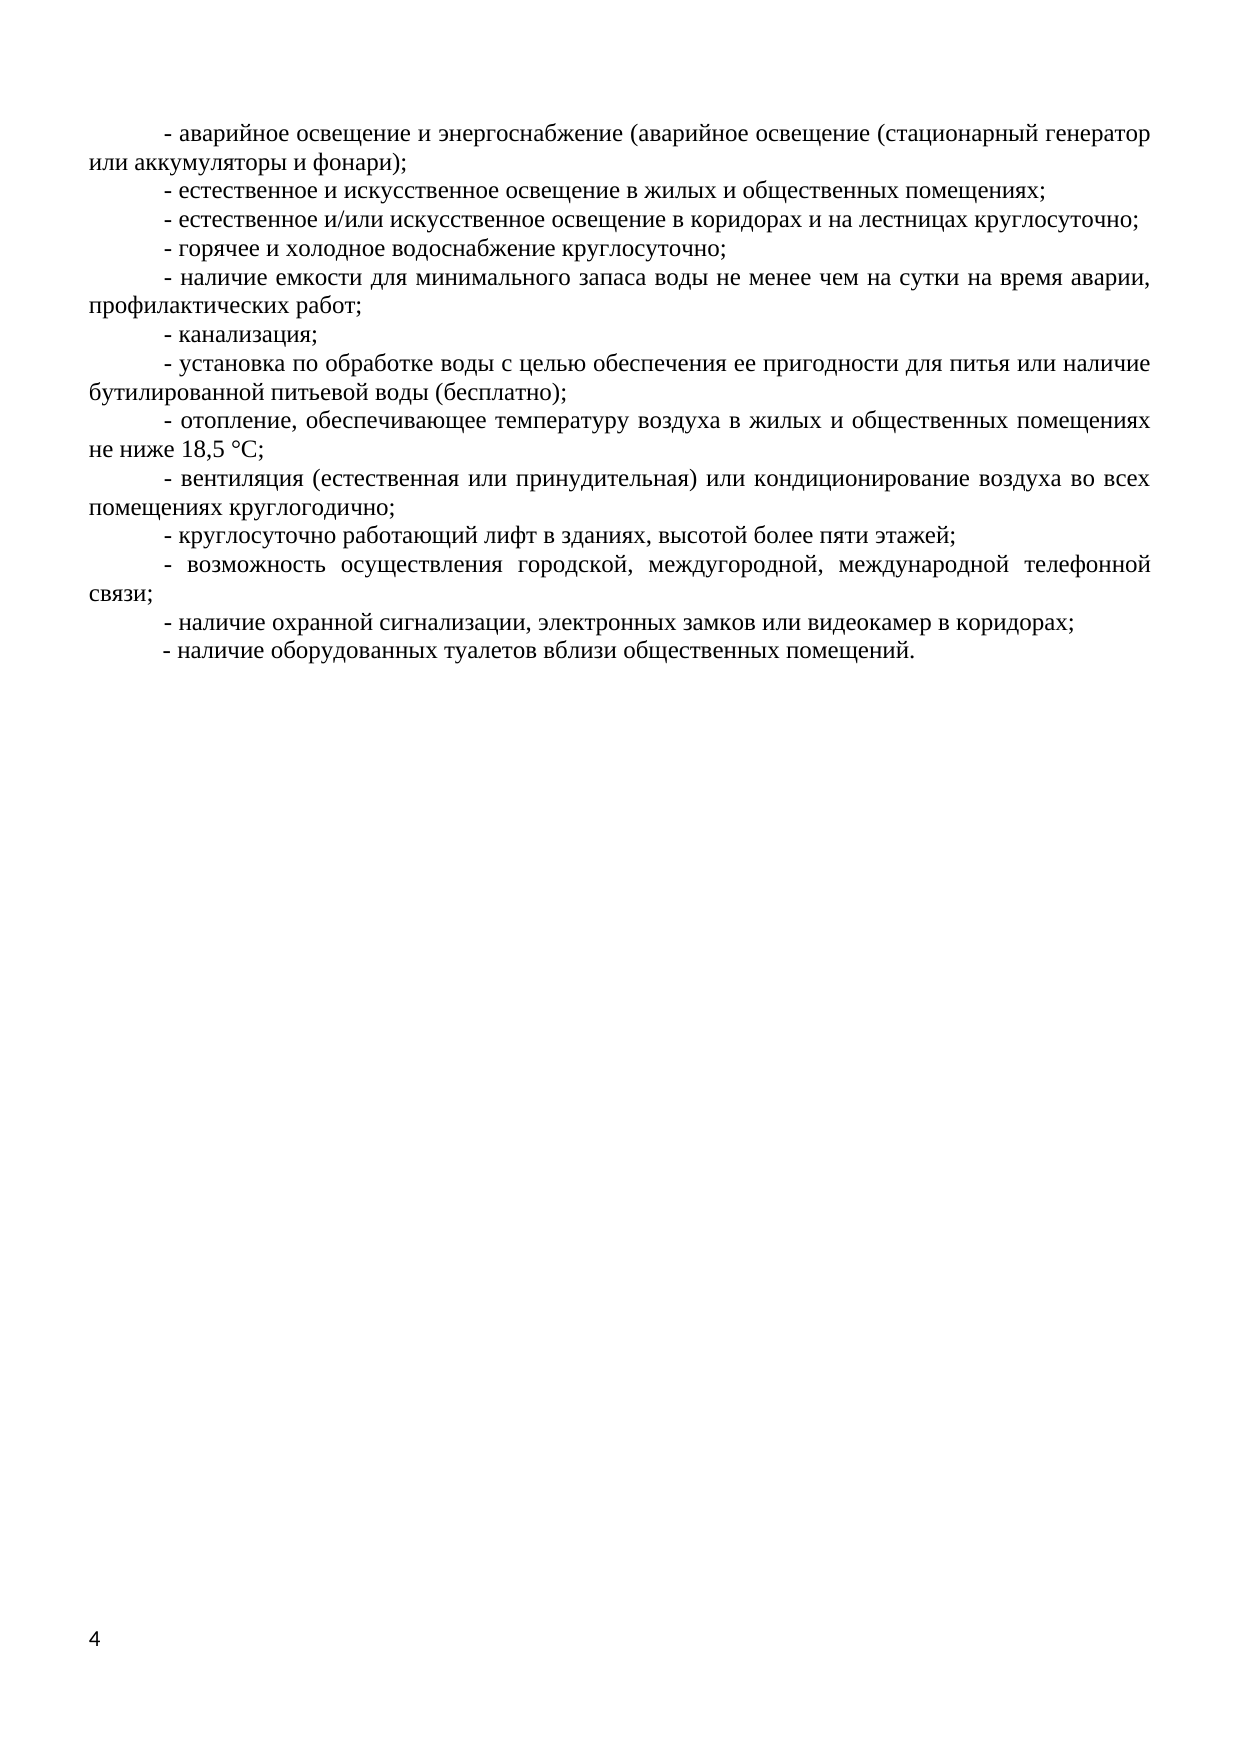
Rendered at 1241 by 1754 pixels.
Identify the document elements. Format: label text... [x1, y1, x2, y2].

text - установка по обработке воды с целью обеспечения ее пригодности для питья или наличие бутилированной питьевой воды (бесплатно); [89, 348, 1152, 406]
text - возможность осуществления городской, междугородной, международной телефонной связи; [89, 549, 1152, 607]
text - наличие емкости для минимального запаса воды не менее чем на сутки на время аварии, профилактических работ; [89, 262, 1152, 319]
text - отопление, обеспечивающее температуру воздуха в жилых и общественных помещениях не ниже 18,5 °С; [89, 406, 1152, 463]
text - вентиляция (естественная или принудительная) или кондиционирование воздуха во всех помещениях круглогодично; [89, 463, 1152, 521]
text - горячее и холодное водоснабжение круглосуточно; [89, 233, 1152, 262]
text - естественное и/или искусственное освещение в коридорах и на лестницах круглосуточно; [89, 204, 1152, 233]
text - круглосуточно работающий лифт в зданиях, высотой более пяти этажей; [89, 521, 1152, 549]
text - наличие охранной сигнализации, электронных замков или видеокамер в коридорах; [89, 607, 1152, 636]
text - наличие оборудованных туалетов вблизи общественных помещений. [89, 636, 1152, 664]
text - аварийное освещение и энергоснабжение (аварийное освещение (стационарный генератор или аккумуляторы и фонари); [89, 118, 1152, 176]
text - естественное и искусственное освещение в жилых и общественных помещениях; [89, 176, 1152, 204]
text - канализация; [89, 319, 1152, 348]
